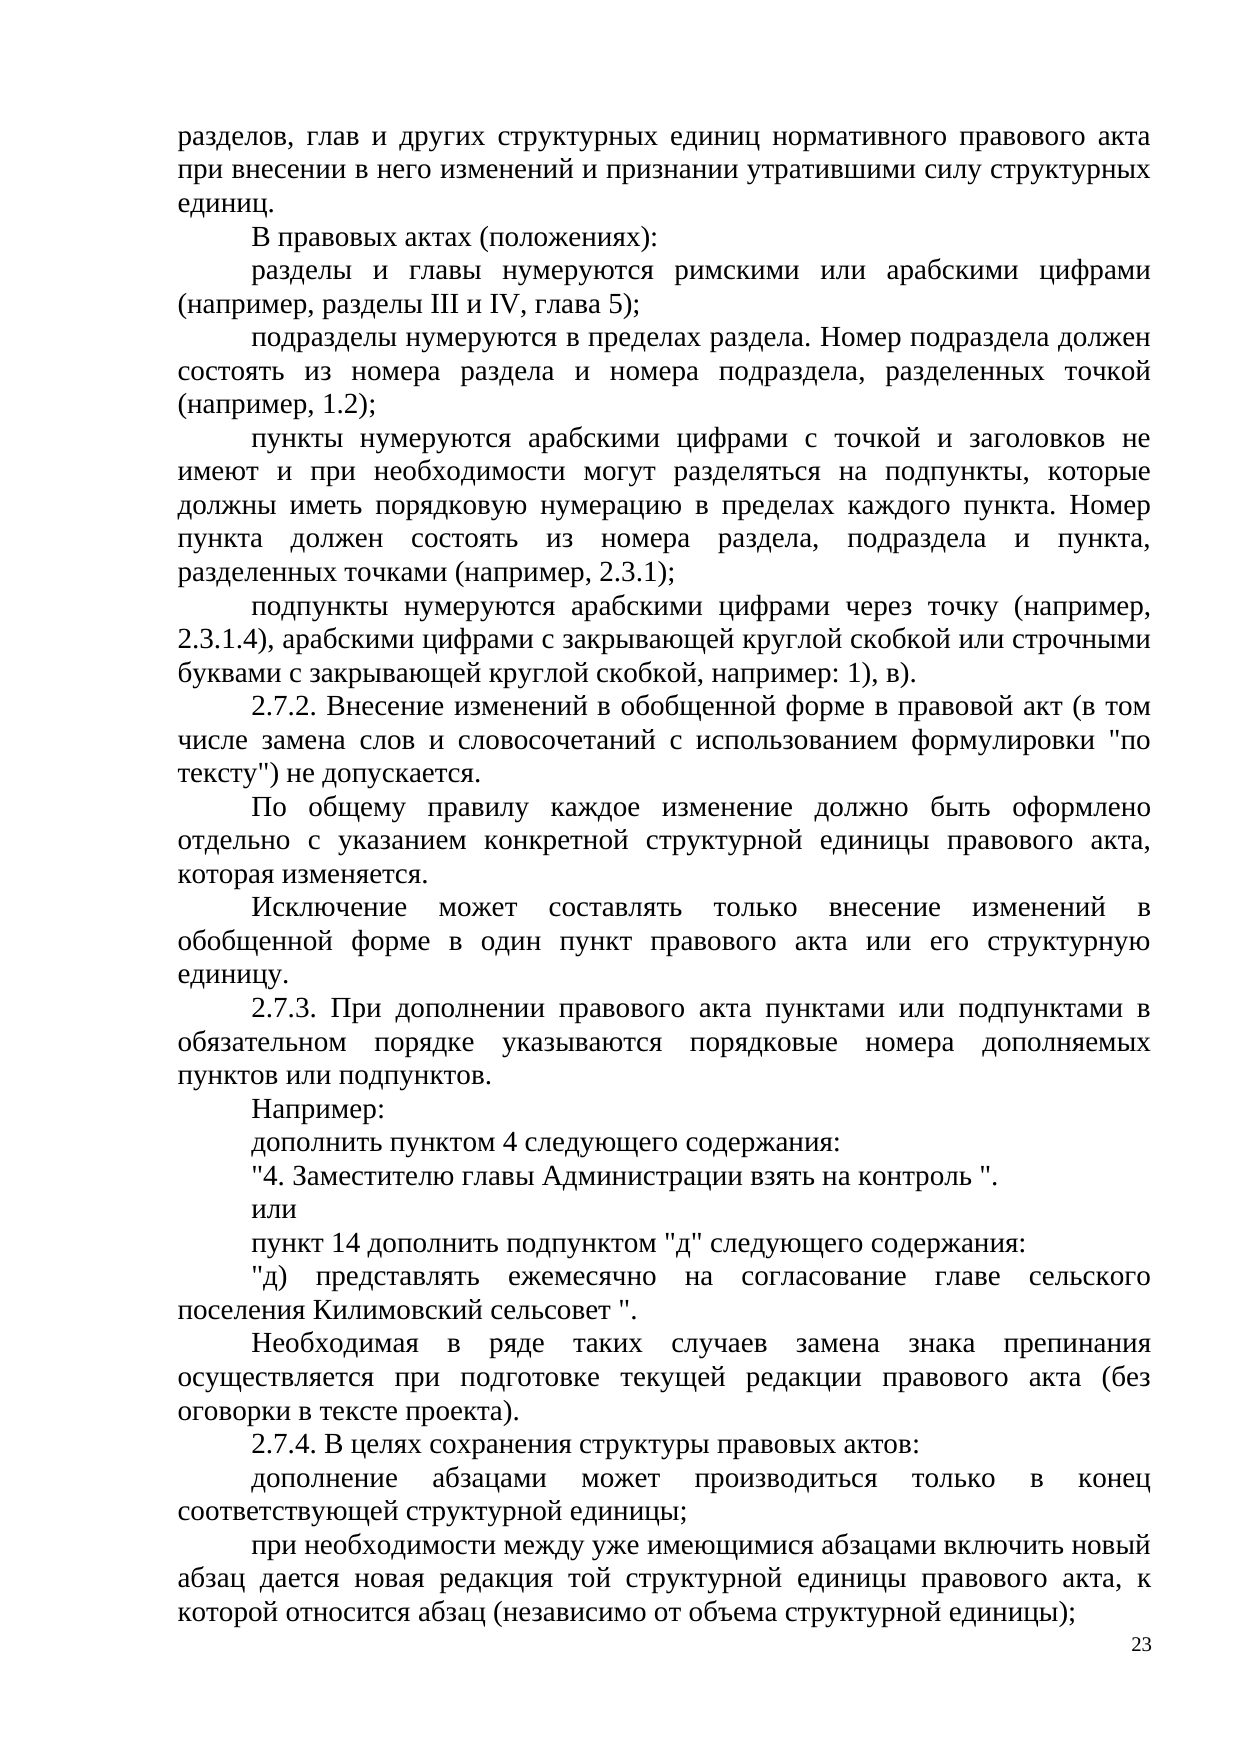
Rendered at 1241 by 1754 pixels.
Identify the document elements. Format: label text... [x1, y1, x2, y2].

text Исключение может составлять только внесение изменений в обобщенной форме в один пункт правового акта или его структурную единицу. [177, 889, 1152, 990]
text пункт 14 дополнить подпунктом "д" следующего содержания: [177, 1225, 1152, 1258]
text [177, 118, 1152, 219]
text разделы и главы нумеруются римскими или арабскими цифрами (например, разделы III и IV, глава 5); [177, 252, 1152, 319]
text "4. Заместителю главы Администрации взять на контроль ". [177, 1158, 1152, 1191]
text дополнить пунктом 4 следующего содержания: [177, 1124, 1152, 1158]
text 2.7.4. В целях сохранения структуры правовых актов: [177, 1426, 1152, 1460]
text Например: [177, 1091, 1152, 1124]
text В правовых актах (положениях): [177, 219, 1152, 252]
text Необходимая в ряде таких случаев замена знака препинания осуществляется при подготовке текущей редакции правового акта (без оговорки в тексте проекта). [177, 1326, 1152, 1426]
text "д) представлять ежемесячно на согласование главе сельского поселения Килимовский сельсовет ". [177, 1258, 1152, 1326]
text 2.7.3. При дополнении правового акта пунктами или подпунктами в обязательном порядке указываются порядковые номера дополняемых пунктов или подпунктов. [177, 990, 1152, 1091]
text подпункты нумеруются арабскими цифрами через точку (например, 2.3.1.4), арабскими цифрами с закрывающей круглой скобкой или строчными буквами с закрывающей круглой скобкой, например: 1), в). [177, 588, 1152, 688]
text 2.7.2. Внесение изменений в обобщенной форме в правовой акт (в том числе замена слов и словосочетаний с использованием формулировки "по тексту") не допускается. [177, 688, 1152, 789]
text пункты нумеруются арабскими цифрами с точкой и заголовков не имеют и при необходимости могут разделяться на подпункты, которые должны иметь порядковую нумерацию в пределах каждого пункта. Номер пункта должен состоять из номера раздела, подраздела и пункта, разделенных точками (например, 2.3.1); [177, 420, 1152, 588]
text при необходимости между уже имеющимися абзацами включить новый абзац дается новая редакция той структурной единицы правового акта, к которой относится абзац (независимо от объема структурной единицы); [177, 1527, 1152, 1627]
text или [177, 1191, 1152, 1225]
text подразделы нумеруются в пределах раздела. Номер подраздела должен состоять из номера раздела и номера подраздела, разделенных точкой (например, 1.2); [177, 319, 1152, 420]
text По общему правилу каждое изменение должно быть оформлено отдельно с указанием конкретной структурной единицы правового акта, которая изменяется. [177, 789, 1152, 889]
text дополнение абзацами может производиться только в конец соответствующей структурной единицы; [177, 1460, 1152, 1527]
